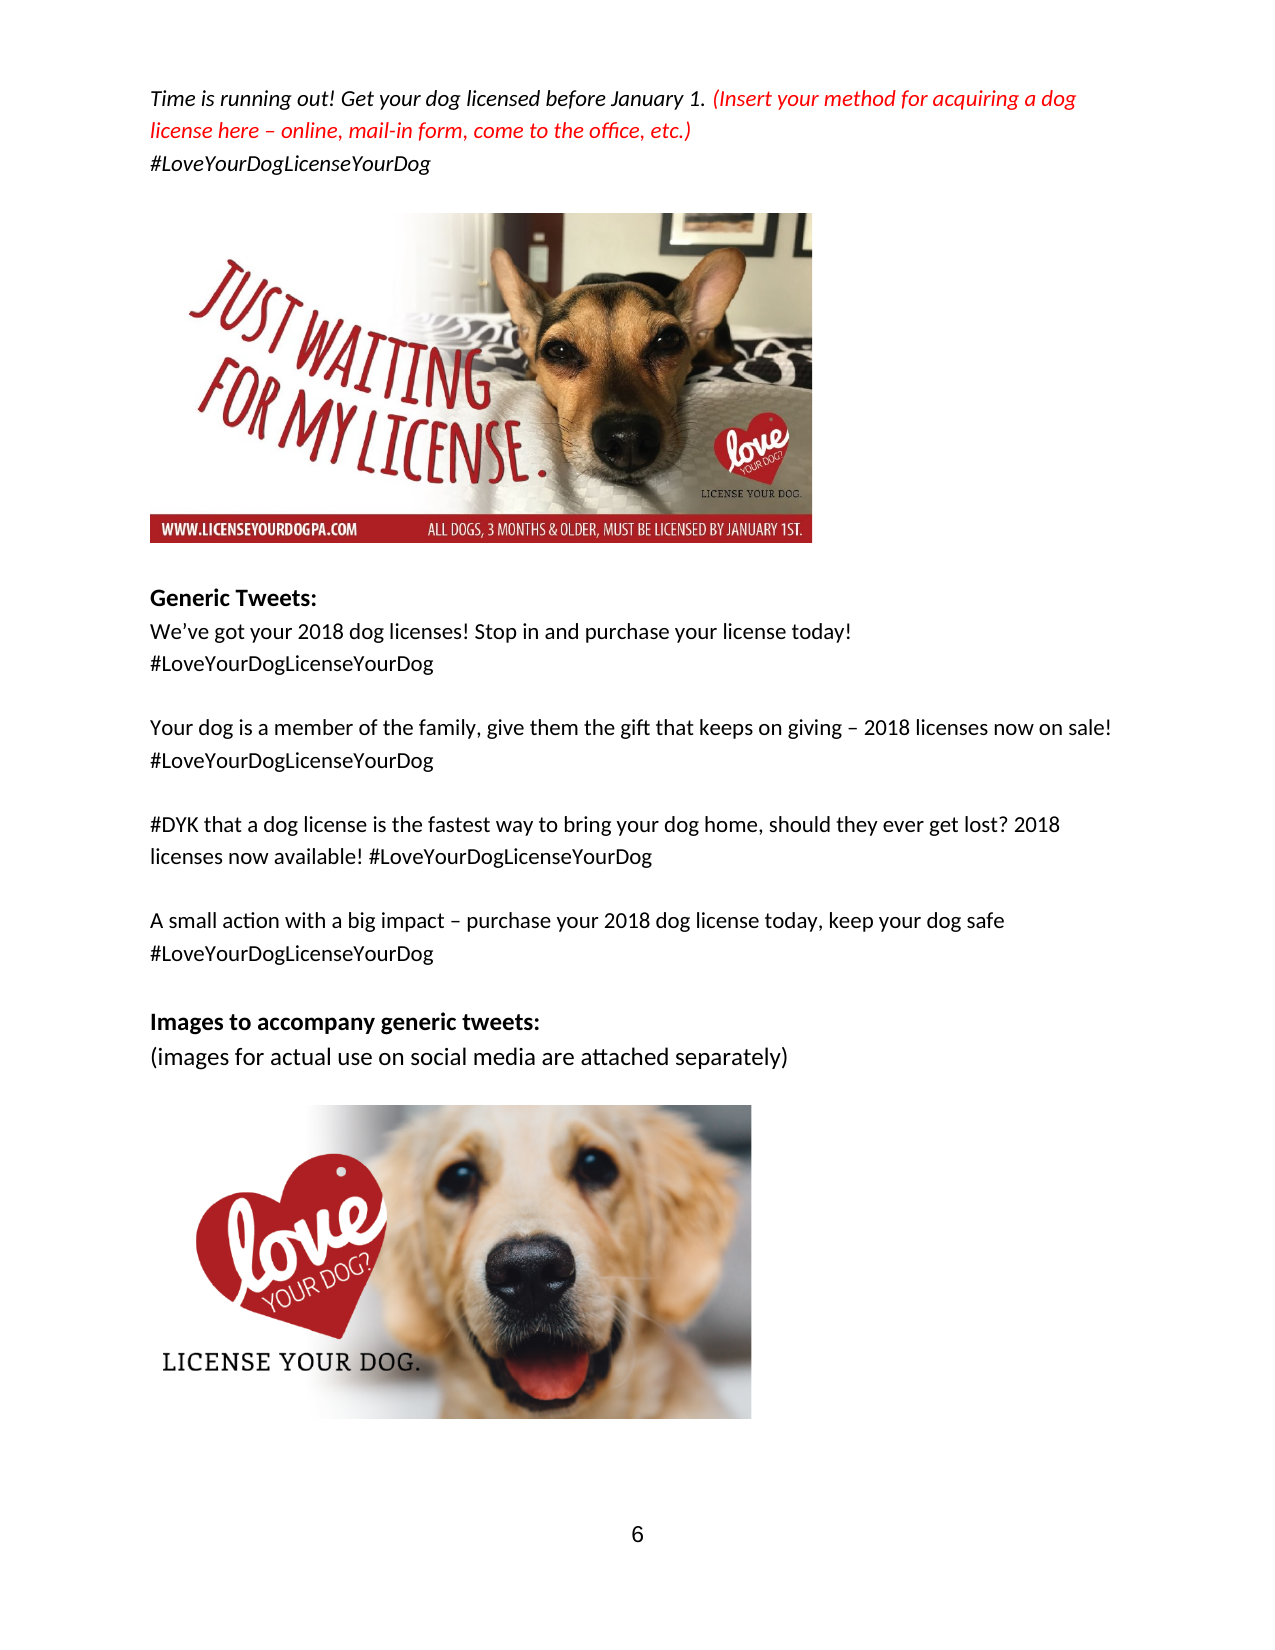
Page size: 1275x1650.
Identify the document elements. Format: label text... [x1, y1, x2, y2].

text #LoveYourDogLicenseYourDog [150, 149, 1125, 177]
picture [150, 1105, 752, 1419]
text Your dog is a member of the family, give them the gift that keeps on giving – 2018 licenses now on sale! #LoveYourDogLicenseYourDog [150, 713, 1125, 774]
text (images for actual use on social media are attached separately) [150, 1041, 1125, 1072]
text Generic Tweets: [150, 582, 1125, 612]
text #DYK that a dog license is the fastest way to bring your dog home, should they ever get lost? 2018 licenses now available! #LoveYourDogLicenseYourDog [150, 810, 1125, 870]
text Images to accompany generic tweets: [150, 1006, 1125, 1037]
text We’ve got your 2018 dog licenses! Stop in and purchase your license today! #LoveYourDogLicenseYourDog [150, 617, 1125, 677]
picture [150, 213, 813, 543]
text A small action with a big impact – purchase your 2018 dog license today, keep your dog safe #LoveYourDogLicenseYourDog [150, 907, 1125, 967]
text Time is running out! Get your dog licensed before January 1. (Insert your method for acquiring a dog license here – online, mail-in form, come to the office, etc.) [150, 84, 1125, 144]
